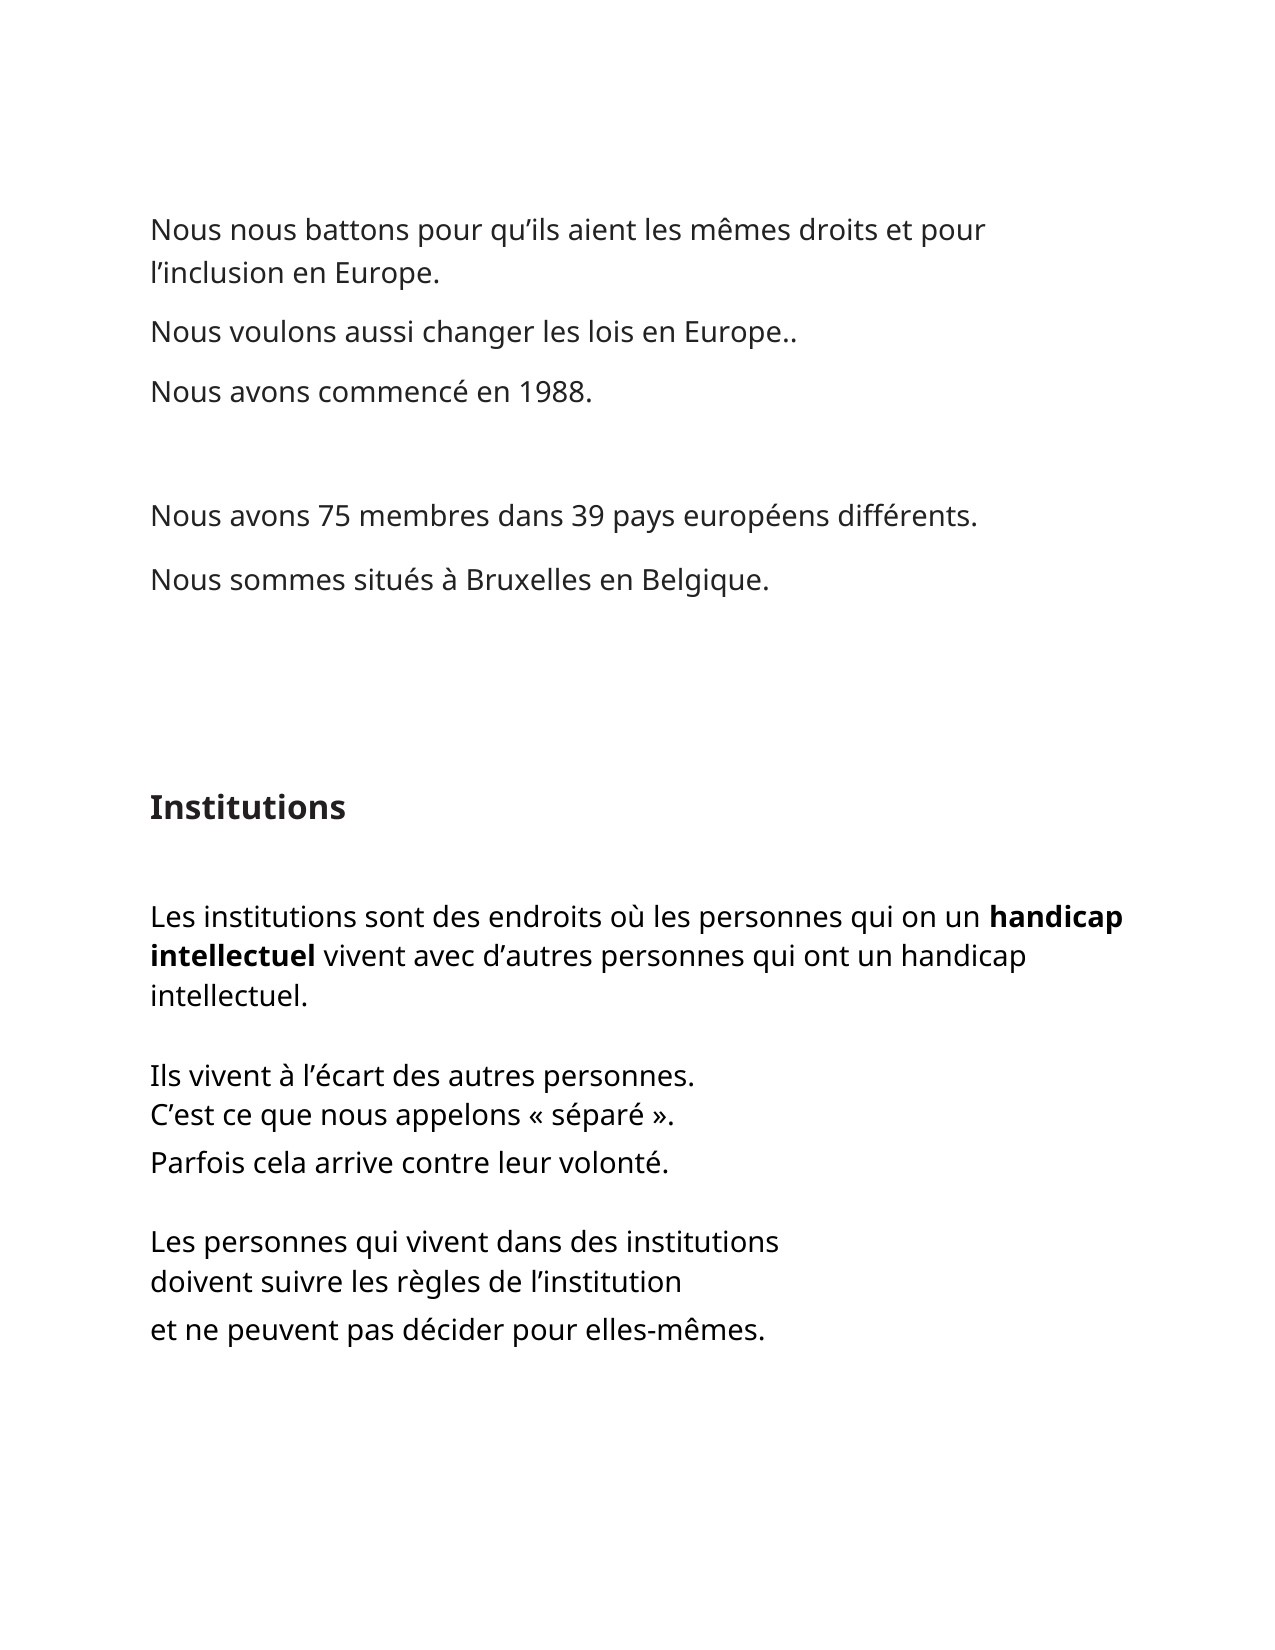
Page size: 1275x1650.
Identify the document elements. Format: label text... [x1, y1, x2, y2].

text Institutions [150, 783, 1125, 829]
text Les institutions sont des endroits où les personnes qui on un handicap intellectuel vivent avec d’autres personnes qui ont un handicap intellectuel. [150, 896, 1125, 1015]
text Nous avons commencé en 1988. [150, 371, 1125, 411]
text Nous sommes situés à Bruxelles en Belgique. [150, 559, 1125, 599]
text doivent suivre les règles de l’institution [150, 1261, 1125, 1301]
text C’est ce que nous appelons « séparé ». [150, 1094, 1125, 1134]
text Les personnes qui vivent dans des institutions [150, 1221, 1125, 1261]
text Ils vivent à l’écart des autres personnes. [150, 1055, 1125, 1094]
text et ne peuvent pas décider pour elles-mêmes. [150, 1309, 1125, 1348]
text Nous avons 75 membres dans 39 pays européens différents. [150, 495, 1125, 535]
text Parfois cela arrive contre leur volonté. [150, 1142, 1125, 1182]
text Nous nous battons pour qu’ils aient les mêmes droits et pour l’inclusion en Europe. [150, 209, 1125, 292]
text Nous voulons aussi changer les lois en Europe.. [150, 312, 1125, 351]
